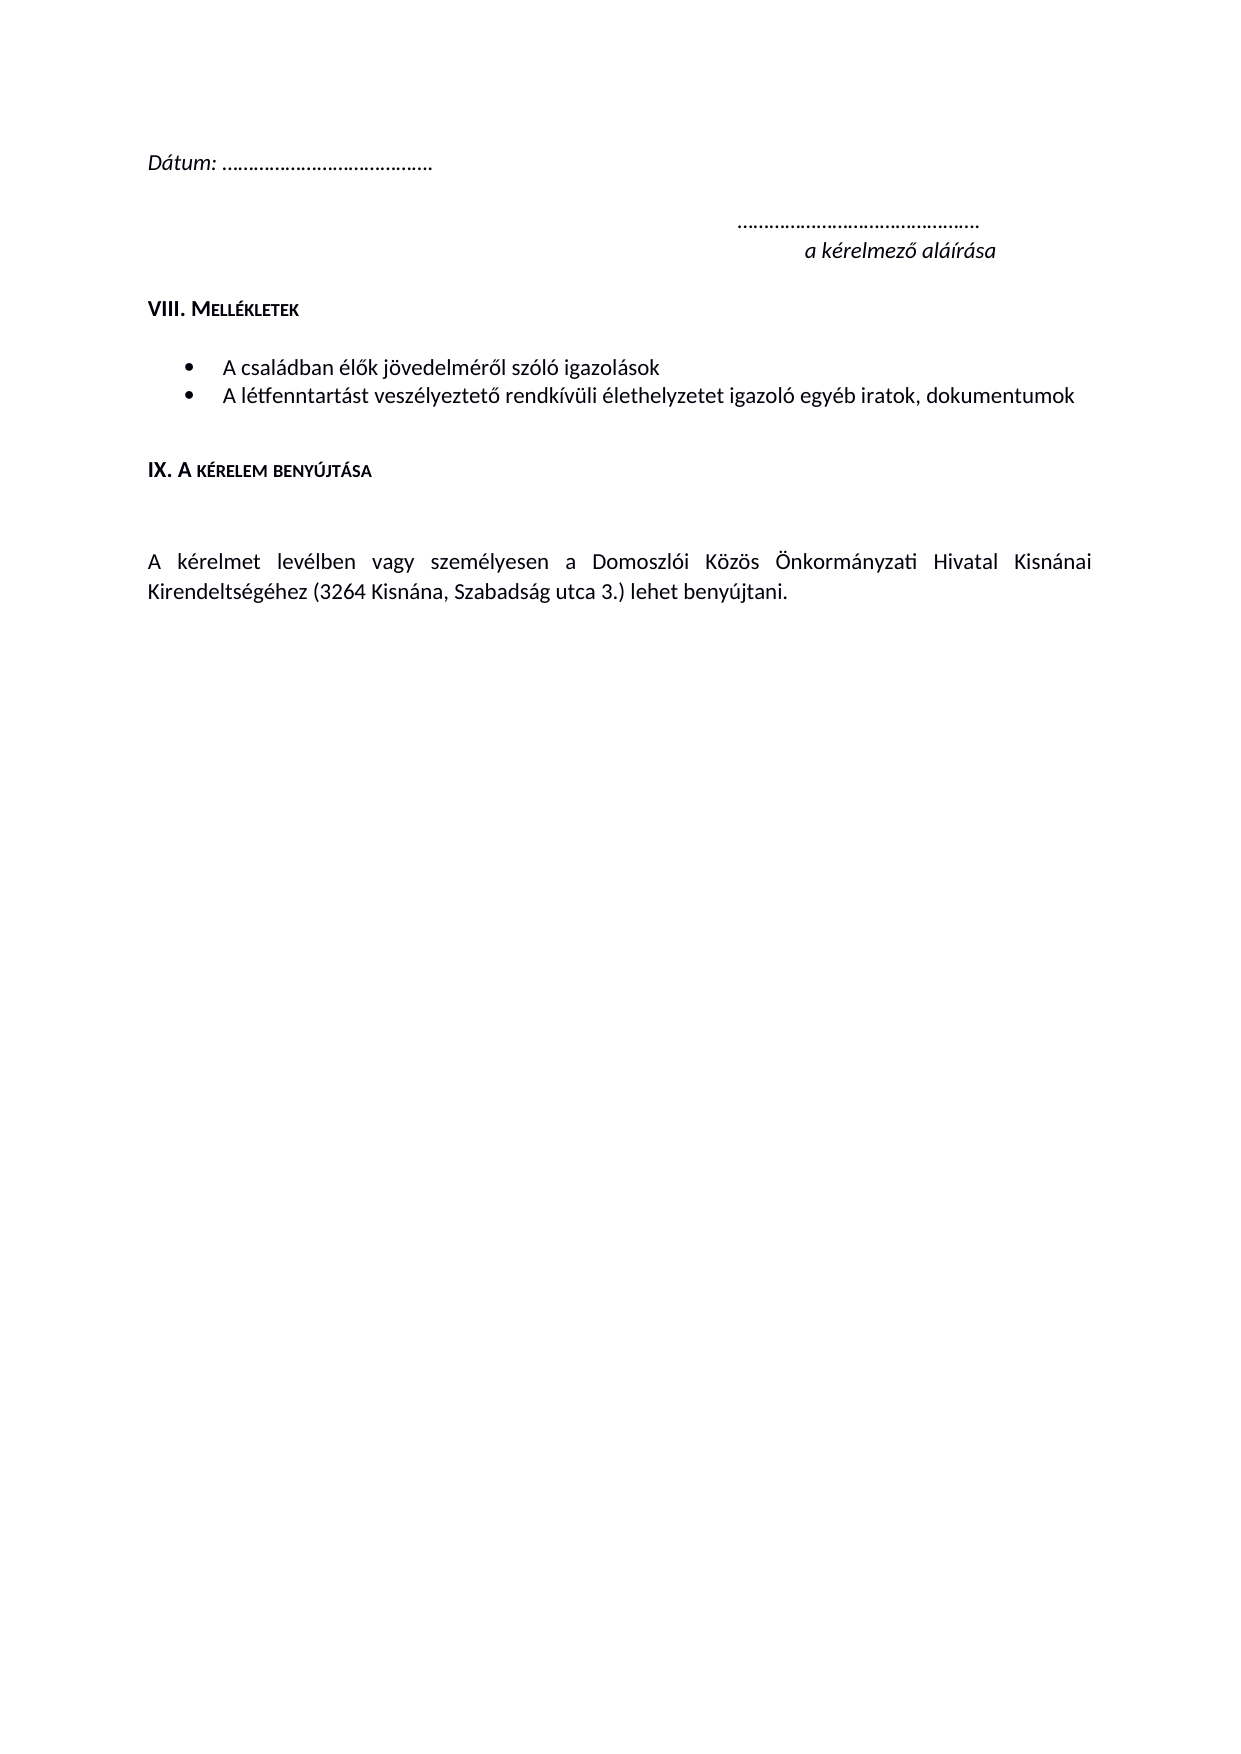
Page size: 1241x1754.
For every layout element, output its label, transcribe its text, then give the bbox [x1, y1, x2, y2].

text a kérelmező aláírása [148, 236, 1093, 264]
text VIII. Mellékletek [148, 294, 1093, 322]
text ………………………………………. [148, 206, 1093, 234]
text Dátum: …………………………………. [148, 148, 1093, 176]
list A családban élők jövedelméről szóló igazolások [185, 353, 1093, 381]
list A létfenntartást veszélyeztető rendkívüli élethelyzetet igazoló egyéb iratok, dokumentumok [185, 381, 1093, 409]
text A kérelmet levélben vagy személyesen a Domoszlói Közös Önkormányzati Hivatal Kisnánai Kirendeltségéhez (3264 Kisnána, Szabadság utca 3.) lehet benyújtani. [148, 547, 1093, 605]
text IX. A kérelem benyújtása [148, 455, 1093, 483]
